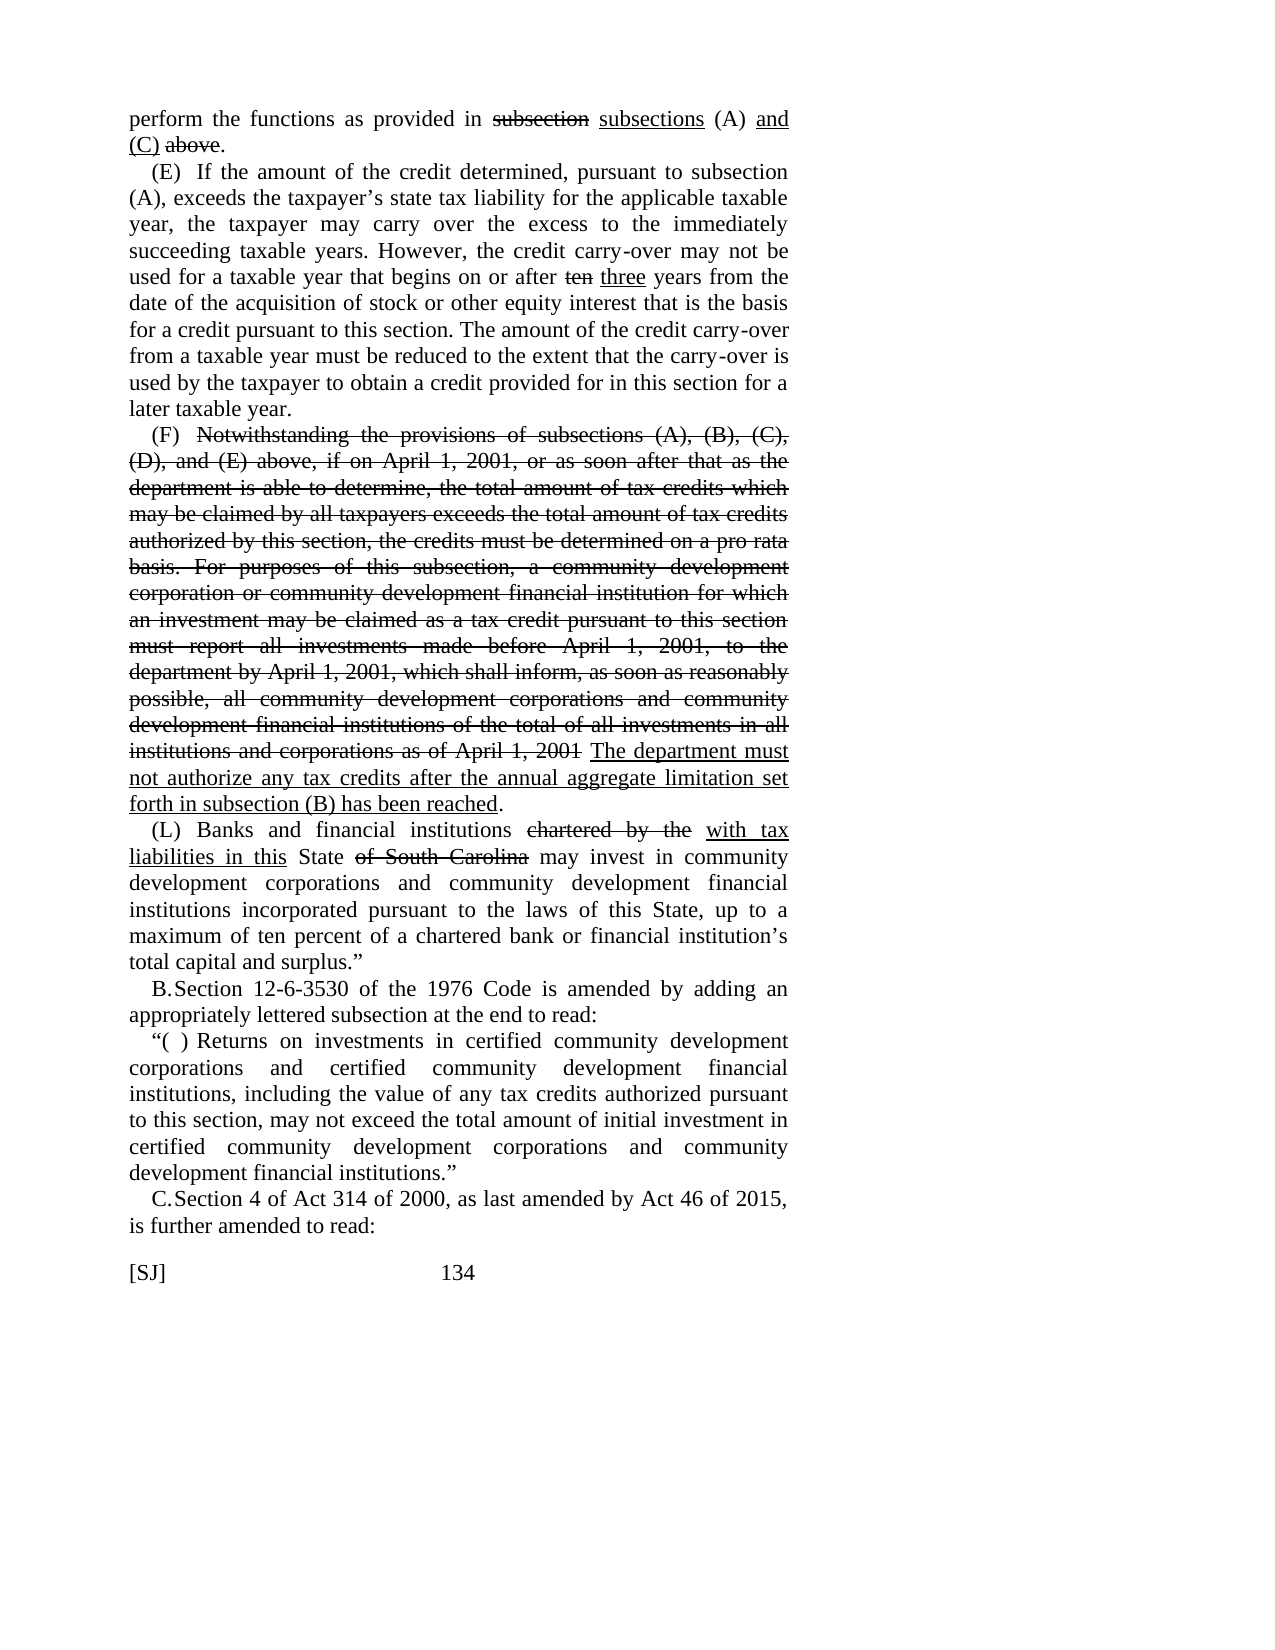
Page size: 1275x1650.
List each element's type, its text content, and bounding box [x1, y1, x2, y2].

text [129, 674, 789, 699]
text B. Section 12-6-3530 of the 1976 Code is amended by adding an appropriately lettered subsection at the end to read: [129, 975, 789, 1027]
text (L) Banks and financial institutions chartered by the with tax liabilities in this State of South Carolina may invest in community development corporations and community development financial institutions incorporated pursuant to the laws of this State, up to a maximum of ten percent of a chartered bank or financial institution’s total capital and surplus.” [129, 817, 789, 975]
text (E) If the amount of the credit determined, pursuant to subsection (A), exceeds the taxpayer’s state tax liability for the applicable taxable year, the taxpayer may carry over the excess to the immediately succeeding taxable years. However, the credit carry-over may not be used for a taxable year that begins on or after ten three years from the date of the acquisition of stock or other equity interest that is the basis for a credit pursuant to this section. The amount of the credit carry-over from a taxable year must be reduced to the extent that the carry-over is used by the taxpayer to obtain a credit provided for in this section for a later taxable year. [129, 158, 789, 421]
text “( ) Returns on investments in certified community development corporations and certified community development financial institutions, including the value of any tax credits authorized pursuant to this section, may not exceed the total amount of initial investment in certified community development corporations and community development financial institutions.” [129, 1027, 789, 1186]
text C. Section 4 of Act 314 of 2000, as last amended by Act 46 of 2015, is further amended to read: [129, 1186, 789, 1238]
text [129, 105, 789, 158]
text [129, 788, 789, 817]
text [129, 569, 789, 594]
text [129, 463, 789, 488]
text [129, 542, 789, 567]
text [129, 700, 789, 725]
